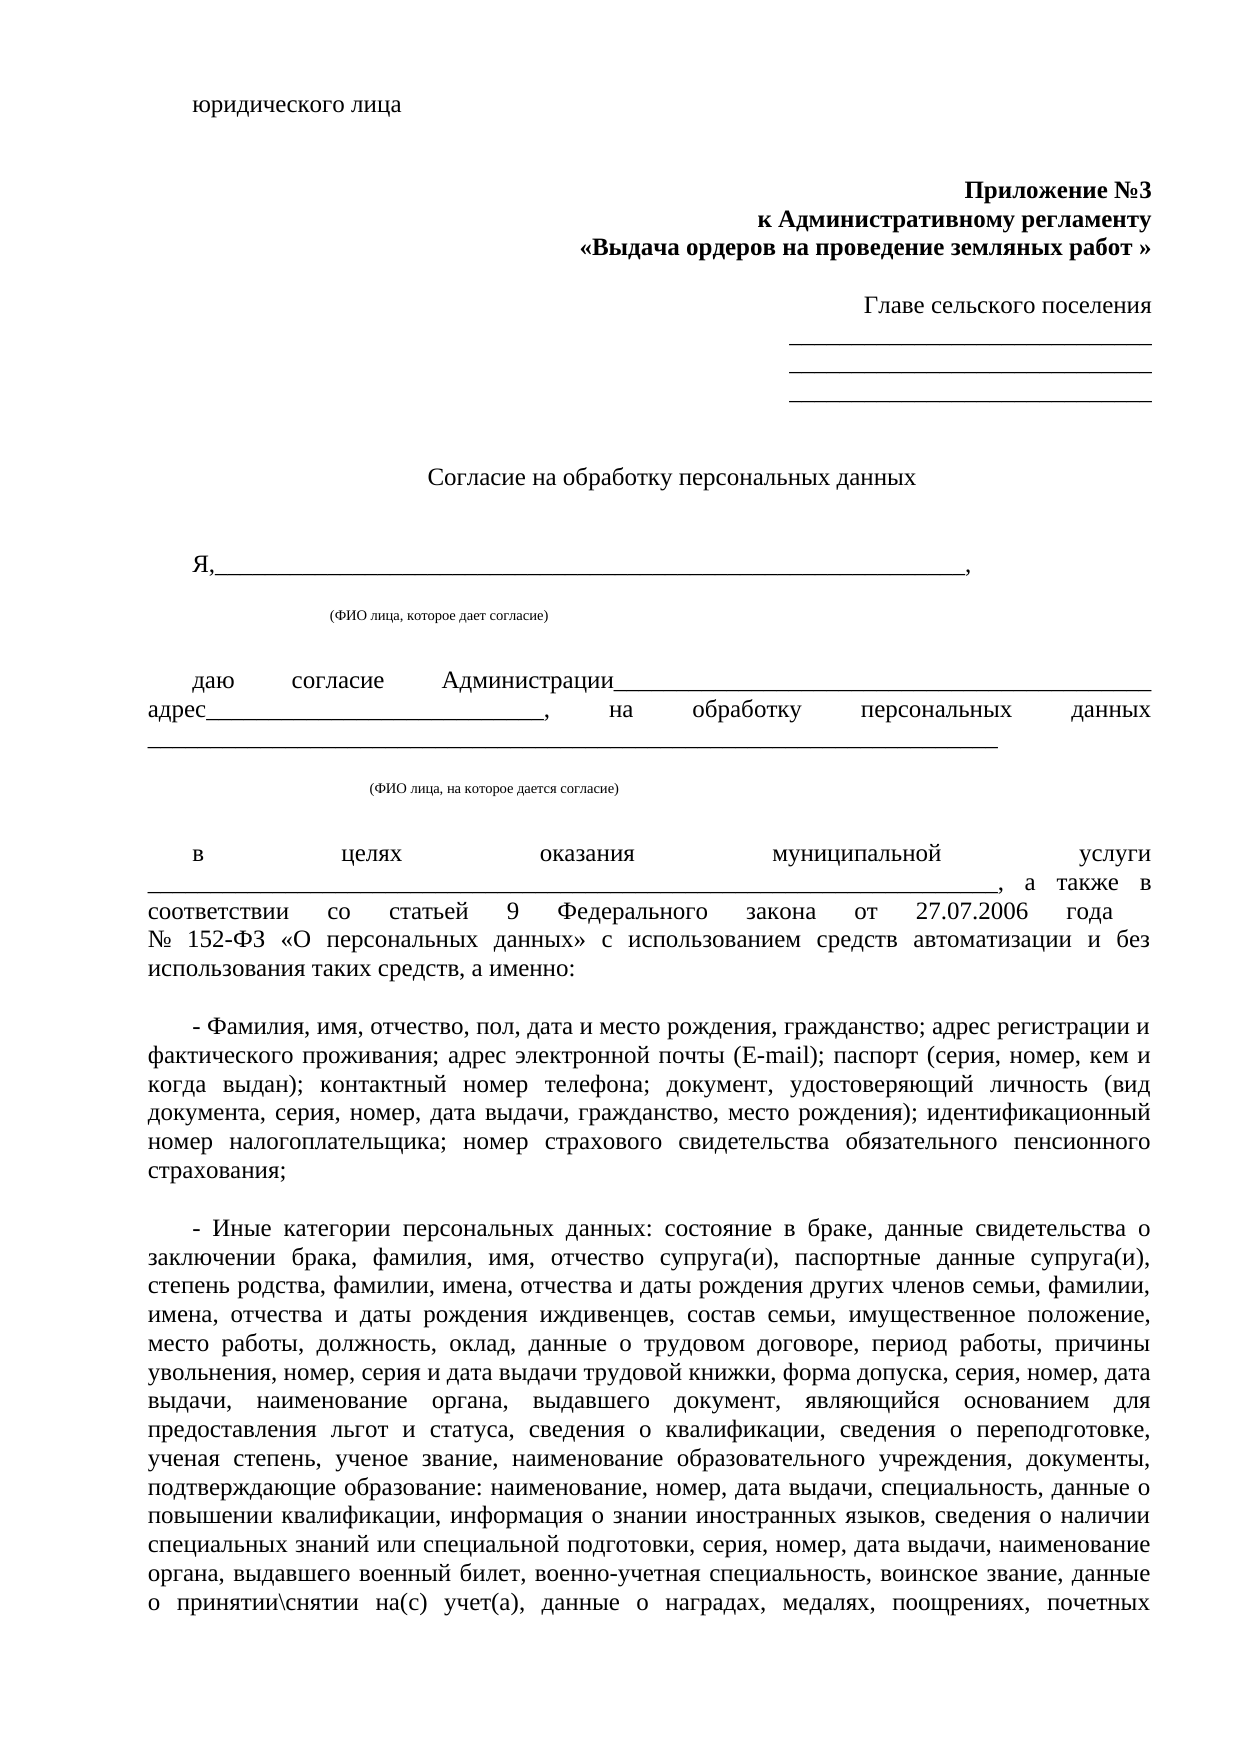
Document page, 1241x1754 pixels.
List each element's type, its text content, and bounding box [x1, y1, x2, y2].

text юридического лица [148, 89, 1152, 117]
text - Фамилия, имя, отчество, пол, дата и место рождения, гражданство; адрес регистрации и фактического проживания; адрес электронной почты (E-mail); паспорт (серия, номер, кем и когда выдан); контактный номер телефона; документ, удостоверяющий личность (вид документа, серия, номер, дата выдачи, гражданство, место рождения); идентификационный номер налогоплательщика; номер страхового свидетельства обязательного пенсионного страхования; [148, 1011, 1152, 1184]
text Главе сельского поселения [148, 290, 1152, 319]
text к Административному регламенту [148, 204, 1152, 232]
text _____________________________ [148, 347, 1152, 376]
text Я,____________________________________________________________, [148, 549, 1152, 578]
text в целях оказания муниципальной услуги ____________________________________________________________________, а также в соответствии со статьей 9 Федерального закона от 27.07.2006 года № 152-ФЗ «О персональных данных» с использованием средств автоматизации и без использования таких средств, а именно: [148, 838, 1152, 982]
text (ФИО лица, которое дает согласие) [148, 607, 1152, 636]
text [148, 1213, 1152, 1615]
text Приложение №3 [148, 175, 1152, 204]
text _____________________________ [148, 376, 1152, 405]
text (ФИО лица, на которое дается согласие) [148, 780, 1152, 809]
text «Выдача ордеров на проведение земляных работ » [148, 232, 1152, 261]
text _____________________________ [148, 319, 1152, 347]
text даю согласие Администрации___________________________________________ адрес___________________________, на обработку персональных данных ____________________________________________________________________ [148, 665, 1152, 751]
text Согласие на обработку персональных данных [148, 462, 1152, 491]
